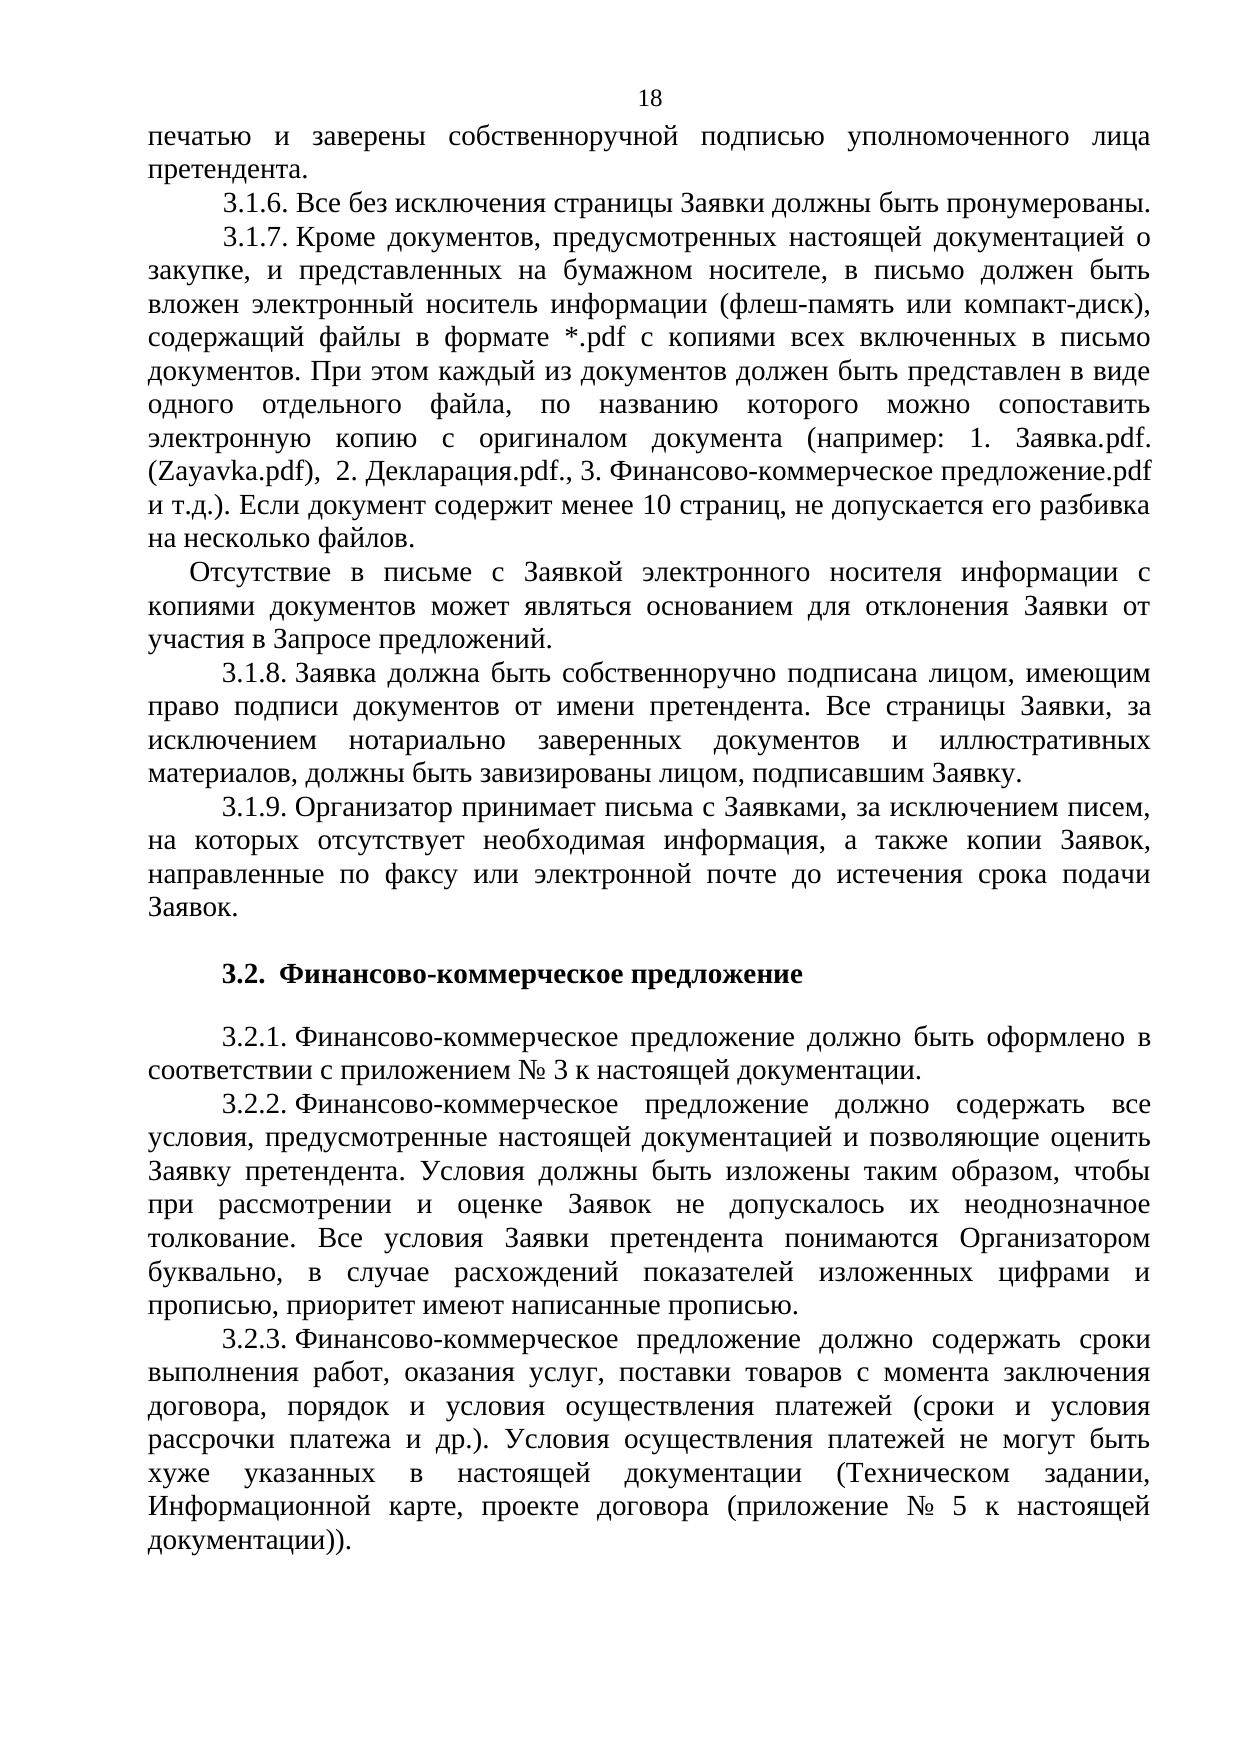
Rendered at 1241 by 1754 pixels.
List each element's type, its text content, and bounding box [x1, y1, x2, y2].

list Финансово-коммерческое предложение должно быть оформлено в соответствии с приложением № 3 к настоящей документации. [148, 1019, 1152, 1086]
list Кроме документов, предусмотренных настоящей документацией о закупке, и представленных на бумажном носителе, в письмо должен быть вложен электронный носитель информации (флеш-память или компакт-диск), содержащий файлы в формате *.pdf с копиями всех включенных в письмо документов. При этом каждый из документов должен быть представлен в виде одного отдельного файла, по названию которого можно сопоставить электронную копию с оригиналом документа (например: 1. Заявка.pdf. (Zayavka.pdf), 2. Декларация.pdf., 3. Финансово-коммерческое предложение.pdf и т.д.). Если документ содержит менее 10 страниц, не допускается его разбивка на несколько файлов. [148, 219, 1152, 554]
text Отсутствие в письме с Заявкой электронного носителя информации с копиями документов может являться основанием для отклонения Заявки от участия в Запросе предложений. [148, 554, 1152, 655]
list Заявка должна быть собственноручно подписана лицом, имеющим право подписи документов от имени претендента. Все страницы Заявки, за исключением нотариально заверенных документов и иллюстративных материалов, должны быть завизированы лицом, подписавшим Заявку. [148, 655, 1152, 789]
subtitle Финансово-коммерческое предложение [148, 957, 1152, 990]
list Финансово-коммерческое предложение должно содержать сроки выполнения работ, оказания услуг, поставки товаров с момента заключения договора, порядок и условия осуществления платежей (сроки и условия рассрочки платежа и др.). Условия осуществления платежей не могут быть хуже указанных в настоящей документации (Техническом задании, Информационной карте, проекте договора (приложение № 5 к настоящей документации)). [148, 1321, 1152, 1556]
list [148, 118, 1152, 185]
list Все без исключения страницы Заявки должны быть пронумерованы. [148, 185, 1152, 219]
list Организатор принимает письма с Заявками, за исключением писем, на которых отсутствует необходимая информация, а также копии Заявок, направленные по факсу или электронной почте до истечения срока подачи Заявок. [148, 789, 1152, 923]
list Финансово-коммерческое предложение должно содержать все условия, предусмотренные настоящей документацией и позволяющие оценить Заявку претендента. Условия должны быть изложены таким образом, чтобы при рассмотрении и оценке Заявок не допускалось их неоднозначное толкование. Все условия Заявки претендента понимаются Организатором буквально, в случае расхождений показателей изложенных цифрами и прописью, приоритет имеют написанные прописью. [148, 1086, 1152, 1321]
